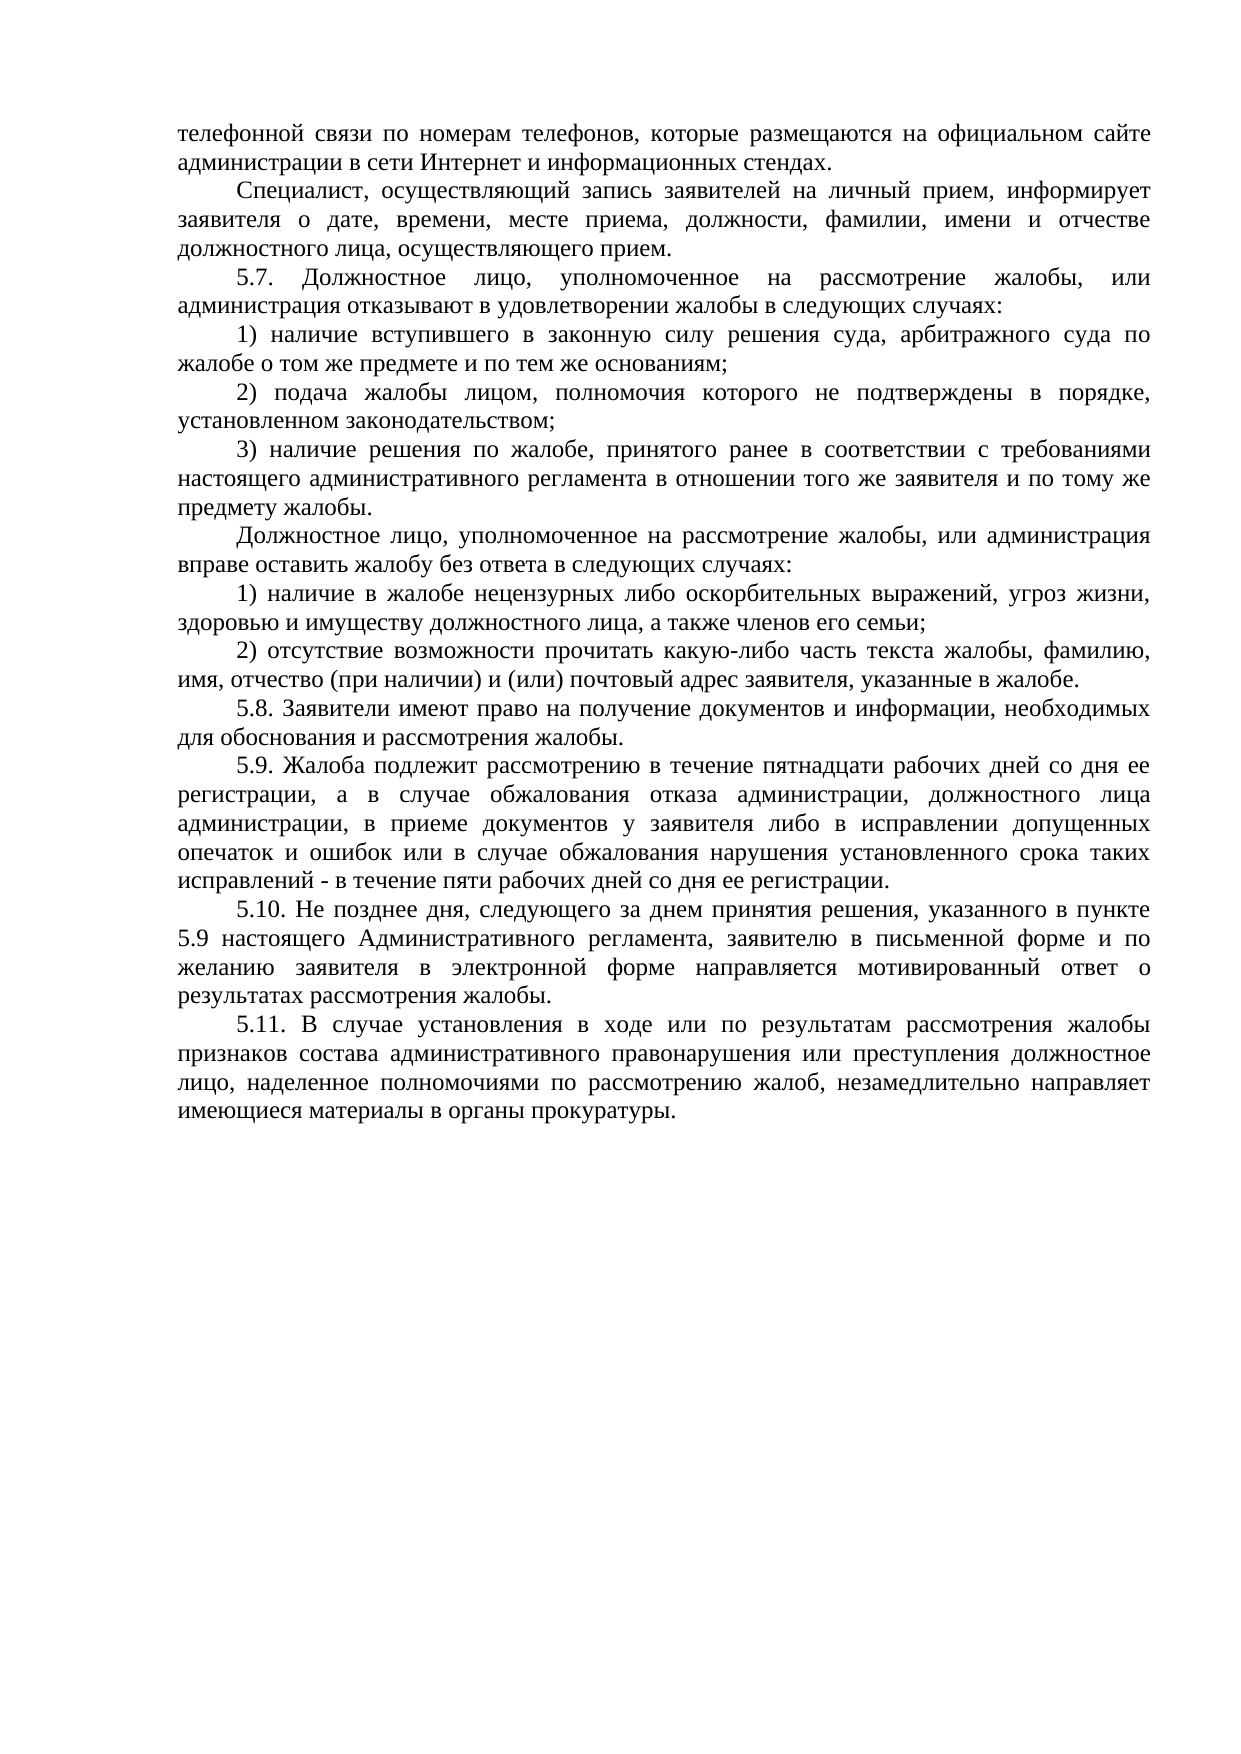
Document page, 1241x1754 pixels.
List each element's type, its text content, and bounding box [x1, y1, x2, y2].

text 1) наличие вступившего в законную силу решения суда, арбитражного суда по жалобе о том же предмете и по тем же основаниям; [177, 319, 1152, 377]
text Должностное лицо, уполномоченное на рассмотрение жалобы, или администрация вправе оставить жалобу без ответа в следующих случаях: [177, 521, 1152, 578]
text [177, 118, 1152, 176]
text 5.11. В случае установления в ходе или по результатам рассмотрения жалобы признаков состава административного правонарушения или преступления должностное лицо, наделенное полномочиями по рассмотрению жалоб, незамедлительно направляет имеющиеся материалы в органы прокуратуры. [177, 1009, 1152, 1124]
text 5.10. Не позднее дня, следующего за днем принятия решения, указанного в пункте 5.9 настоящего Административного регламента, заявителю в письменной форме и по желанию заявителя в электронной форме направляется мотивированный ответ о результатах рассмотрения жалобы. [177, 894, 1152, 1009]
text 2) подача жалобы лицом, полномочия которого не подтверждены в порядке, установленном законодательством; [177, 377, 1152, 434]
text 2) отсутствие возможности прочитать какую-либо часть текста жалобы, фамилию, имя, отчество (при наличии) и (или) почтовый адрес заявителя, указанные в жалобе. [177, 636, 1152, 693]
text 5.9. Жалоба подлежит рассмотрению в течение пятнадцати рабочих дней со дня ее регистрации, а в случае обжалования отказа администрации, должностного лица администрации, в приеме документов у заявителя либо в исправлении допущенных опечаток и ошибок или в случае обжалования нарушения установленного срока таких исправлений - в течение пяти рабочих дней со дня ее регистрации. [177, 751, 1152, 894]
text Специалист, осуществляющий запись заявителей на личный прием, информирует заявителя о дате, времени, месте приема, должности, фамилии, имени и отчестве должностного лица, осуществляющего прием. [177, 176, 1152, 262]
text 5.8. Заявители имеют право на получение документов и информации, необходимых для обоснования и рассмотрения жалобы. [177, 693, 1152, 751]
text 5.7. Должностное лицо, уполномоченное на рассмотрение жалобы, или администрация отказывают в удовлетворении жалобы в следующих случаях: [177, 262, 1152, 319]
text 1) наличие в жалобе нецензурных либо оскорбительных выражений, угроз жизни, здоровью и имуществу должностного лица, а также членов его семьи; [177, 578, 1152, 636]
text 3) наличие решения по жалобе, принятого ранее в соответствии с требованиями настоящего административного регламента в отношении того же заявителя и по тому же предмету жалобы. [177, 434, 1152, 521]
